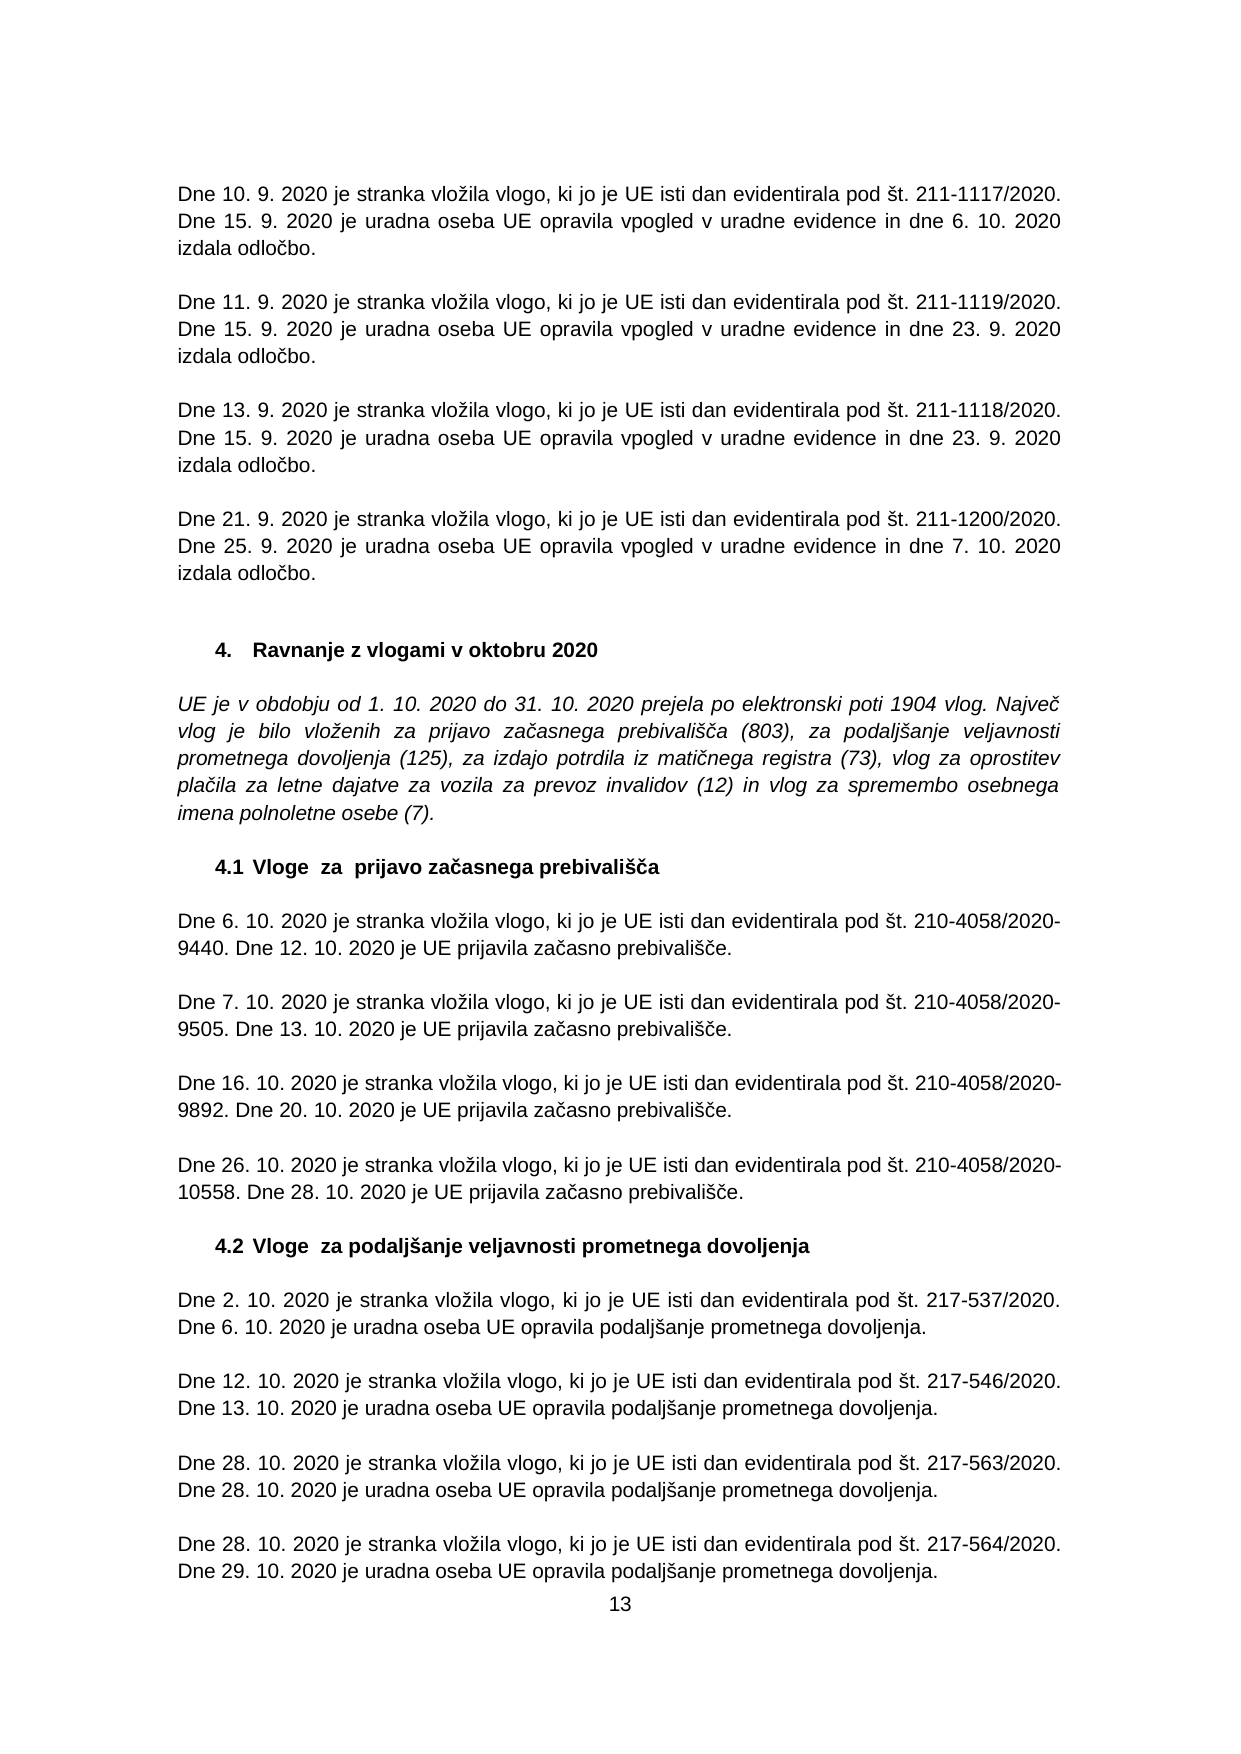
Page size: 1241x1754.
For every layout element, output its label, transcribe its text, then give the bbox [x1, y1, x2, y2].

list Ravnanje z vlogami v oktobru 2020 [215, 636, 1063, 663]
text Dne 26. 10. 2020 je stranka vložila vlogo, ki jo je UE isti dan evidentirala pod št. 210-4058/2020-10558. Dne 28. 10. 2020 je UE prijavila začasno prebivališče. [177, 1150, 1063, 1204]
text Dne 12. 10. 2020 je stranka vložila vlogo, ki jo je UE isti dan evidentirala pod št. 217-546/2020. Dne 13. 10. 2020 je uradna oseba UE opravila podaljšanje prometnega dovoljenja. [177, 1367, 1063, 1421]
text Dne 21. 9. 2020 je stranka vložila vlogo, ki jo je UE isti dan evidentirala pod št. 211-1200/2020. Dne 25. 9. 2020 je uradna oseba UE opravila vpogled v uradne evidence in dne 7. 10. 2020 izdala odločbo. [177, 504, 1063, 586]
text Dne 28. 10. 2020 je stranka vložila vlogo, ki jo je UE isti dan evidentirala pod št. 217-563/2020. Dne 28. 10. 2020 je uradna oseba UE opravila podaljšanje prometnega dovoljenja. [177, 1448, 1063, 1502]
text Dne 28. 10. 2020 je stranka vložila vlogo, ki jo je UE isti dan evidentirala pod št. 217-564/2020. Dne 29. 10. 2020 je uradna oseba UE opravila podaljšanje prometnega dovoljenja. [177, 1529, 1063, 1584]
text Dne 2. 10. 2020 je stranka vložila vlogo, ki jo je UE isti dan evidentirala pod št. 217-537/2020. Dne 6. 10. 2020 je uradna oseba UE opravila podaljšanje prometnega dovoljenja. [177, 1286, 1063, 1340]
text Dne 10. 9. 2020 je stranka vložila vlogo, ki jo je UE isti dan evidentirala pod št. 211-1117/2020. Dne 15. 9. 2020 je uradna oseba UE opravila vpogled v uradne evidence in dne 6. 10. 2020 izdala odločbo. [177, 179, 1063, 261]
text UE je v obdobju od 1. 10. 2020 do 31. 10. 2020 prejela po elektronski poti 1904 vlog. Največ vlog je bilo vloženih za prijavo začasnega prebivališča (803), za podaljšanje veljavnosti prometnega dovoljenja (125), za izdajo potrdila iz matičnega registra (73), vlog za oprostitev plačila za letne dajatve za vozila za prevoz invalidov (12) in vlog za spremembo osebnega imena polnoletne osebe (7). [177, 690, 1063, 825]
list Vloge za prijavo začasnega prebivališča [215, 852, 1063, 879]
list Vloge za podaljšanje veljavnosti prometnega dovoljenja [215, 1232, 1063, 1259]
text Dne 13. 9. 2020 je stranka vložila vlogo, ki jo je UE isti dan evidentirala pod št. 211-1118/2020. Dne 15. 9. 2020 je uradna oseba UE opravila vpogled v uradne evidence in dne 23. 9. 2020 izdala odločbo. [177, 396, 1063, 477]
text Dne 6. 10. 2020 je stranka vložila vlogo, ki jo je UE isti dan evidentirala pod št. 210-4058/2020-9440. Dne 12. 10. 2020 je UE prijavila začasno prebivališče. [177, 907, 1063, 961]
text Dne 7. 10. 2020 je stranka vložila vlogo, ki jo je UE isti dan evidentirala pod št. 210-4058/2020-9505. Dne 13. 10. 2020 je UE prijavila začasno prebivališče. [177, 988, 1063, 1042]
text Dne 16. 10. 2020 je stranka vložila vlogo, ki jo je UE isti dan evidentirala pod št. 210-4058/2020-9892. Dne 20. 10. 2020 je UE prijavila začasno prebivališče. [177, 1069, 1063, 1123]
text Dne 11. 9. 2020 je stranka vložila vlogo, ki jo je UE isti dan evidentirala pod št. 211-1119/2020. Dne 15. 9. 2020 je uradna oseba UE opravila vpogled v uradne evidence in dne 23. 9. 2020 izdala odločbo. [177, 288, 1063, 369]
